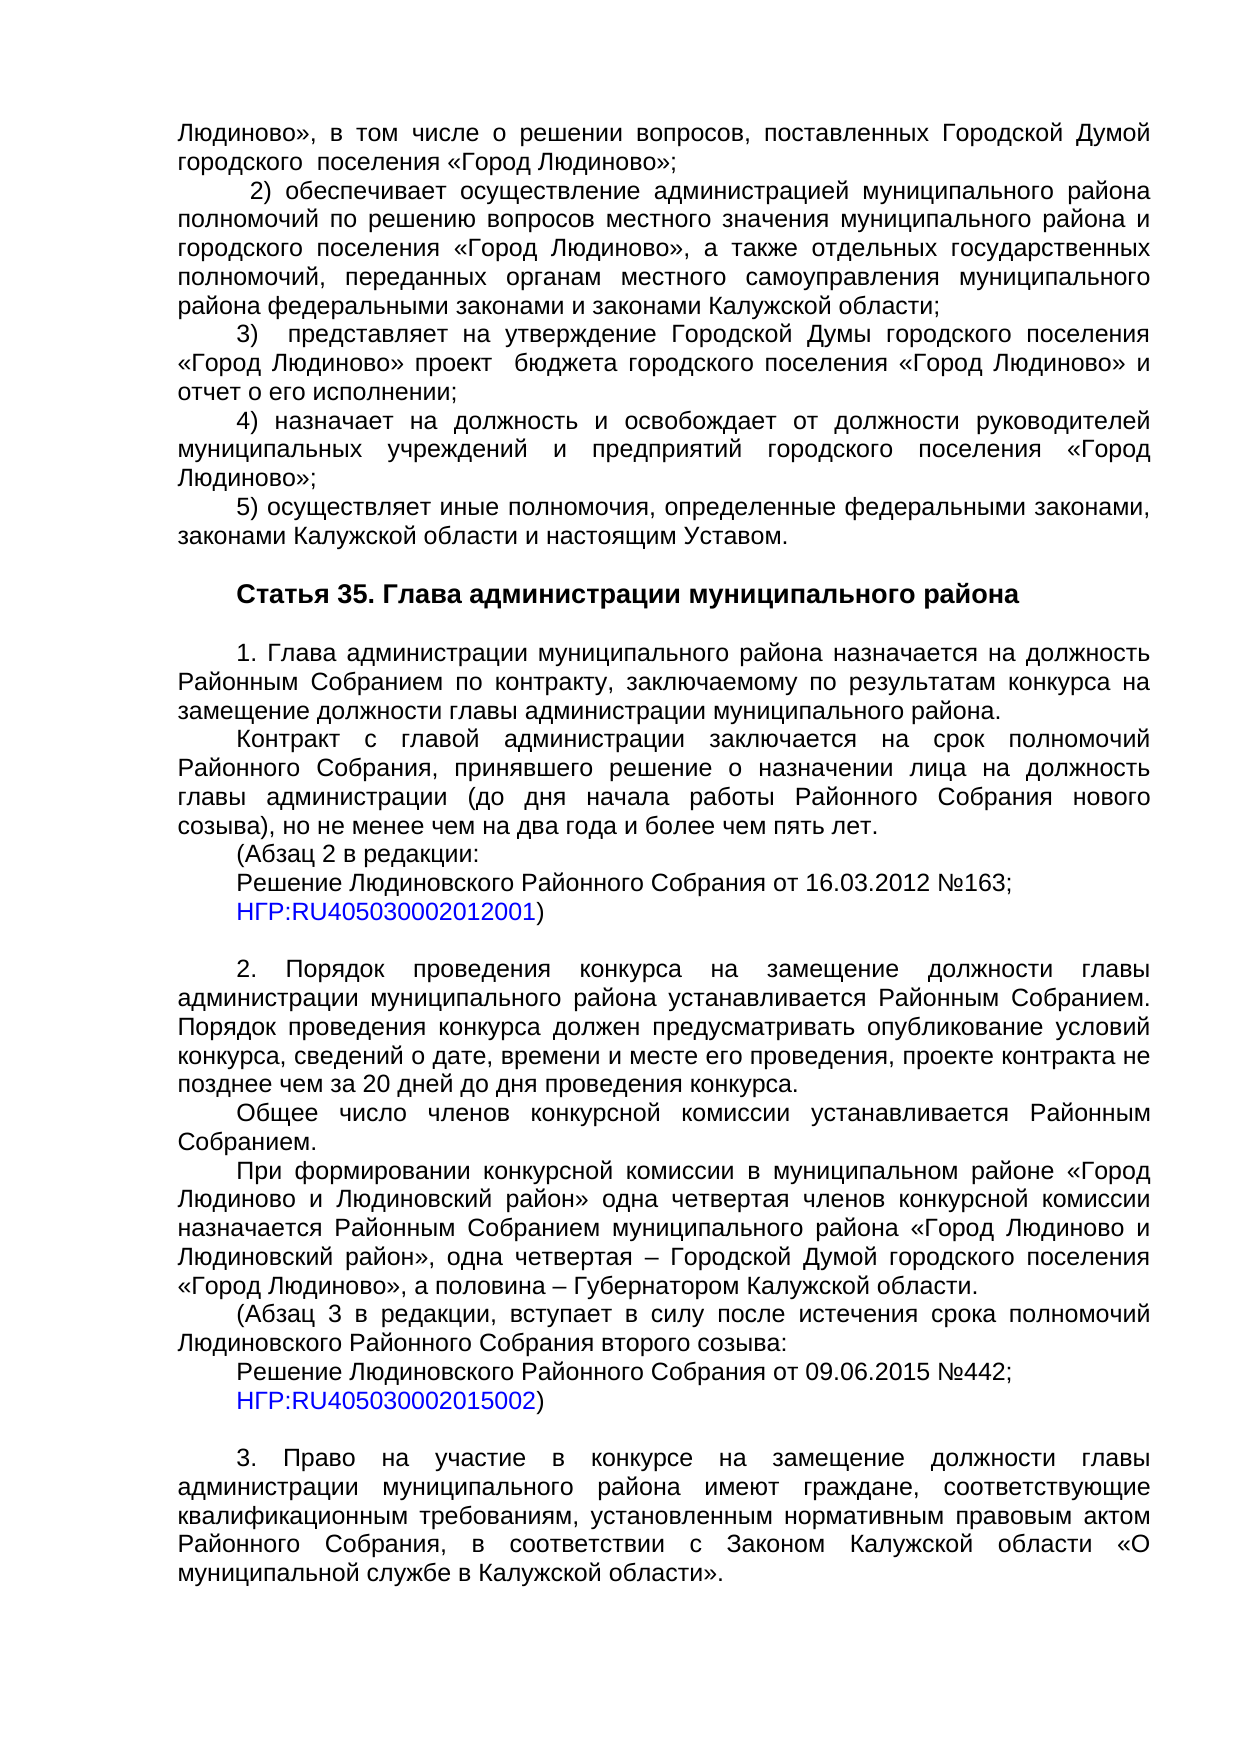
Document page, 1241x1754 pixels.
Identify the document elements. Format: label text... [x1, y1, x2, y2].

text Общее число членов конкурсной комиссии устанавливается Районным Собранием. [177, 1098, 1152, 1156]
text (Абзац 3 в редакции, вступает в силу после истечения срока полномочий Людиновского Районного Собрания второго созыва: [177, 1299, 1152, 1357]
text 4) назначает на должность и освобождает от должности руководителей муниципальных учреждений и предприятий городского поселения «Город Людиново»; [177, 406, 1152, 492]
text 2. Порядок проведения конкурса на замещение должности главы администрации муниципального района устанавливается Районным Собранием. Порядок проведения конкурса должен предусматривать опубликование условий конкурса, сведений о дате, времени и месте его проведения, проекте контракта не позднее чем за 20 дней до дня проведения конкурса. [177, 954, 1152, 1098]
text 2) обеспечивает осуществление администрацией муниципального района полномочий по решению вопросов местного значения муниципального района и городского поселения «Город Людиново», а также отдельных государственных полномочий, переданных органам местного самоуправления муниципального района федеральными законами и законами Калужской области; [177, 176, 1152, 319]
text (Абзац 2 в редакции: [177, 839, 1152, 868]
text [177, 118, 1152, 176]
text Решение Людиновского Районного Собрания от 16.03.2012 №163; [177, 868, 1152, 897]
text 3. Право на участие в конкурсе на замещение должности главы администрации муниципального района имеют граждане, соответствующие квалификационным требованиям, установленным нормативным правовым актом Районного Собрания, в соответствии с Законом Калужской области «О муниципальной службе в Калужской области». [177, 1443, 1152, 1587]
text 1. Глава администрации муниципального района назначается на должность Районным Собранием по контракту, заключаемому по результатам конкурса на замещение должности главы администрации муниципального района. [177, 638, 1152, 724]
text Решение Людиновского Районного Собрания от 09.06.2015 №442; [177, 1357, 1152, 1386]
text При формировании конкурсной комиссии в муниципальном районе «Город Людиново и Людиновский район» одна четвертая членов конкурсной комиссии назначается Районным Собранием муниципального района «Город Людиново и Людиновский район», одна четвертая – Городской Думой городского поселения «Город Людиново», а половина – Губернатором Калужской области. [177, 1156, 1152, 1299]
text Контракт с главой администрации заключается на срок полномочий Районного Собрания, принявшего решение о назначении лица на должность главы администрации (до дня начала работы Районного Собрания нового созыва), но не менее чем на два года и более чем пять лет. [177, 724, 1152, 839]
text 5) осуществляет иные полномочия, определенные федеральными законами, законами Калужской области и настоящим Уставом. [177, 492, 1152, 549]
text НГР:RU405030002015002) [177, 1386, 1152, 1414]
subtitle Статья 35. Глава администрации муниципального района [177, 578, 1152, 609]
text НГР:RU405030002012001) [177, 897, 1152, 926]
text 3) представляет на утверждение Городской Думы городского поселения «Город Людиново» проект бюджета городского поселения «Город Людиново» и отчет о его исполнении; [177, 319, 1152, 406]
